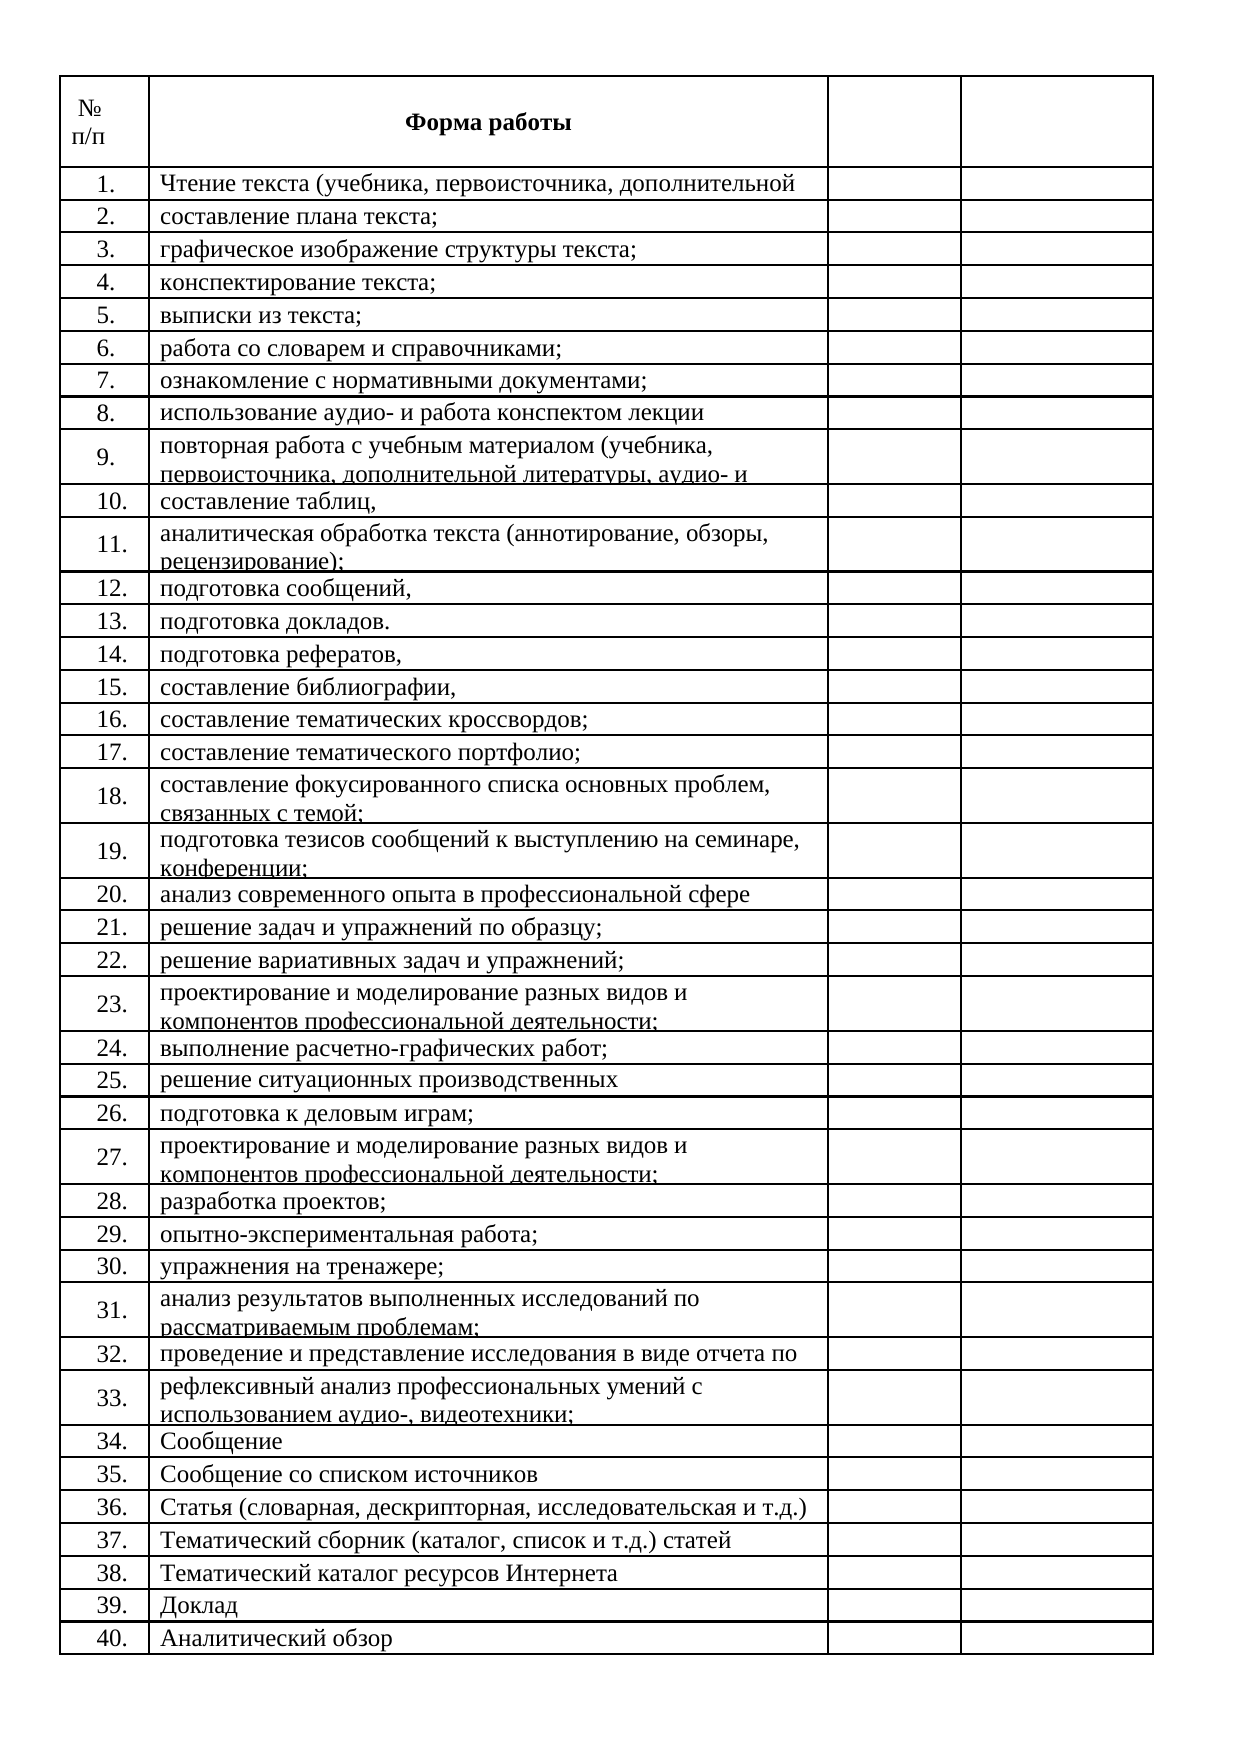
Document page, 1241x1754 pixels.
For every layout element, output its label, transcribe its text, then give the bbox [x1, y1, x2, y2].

table_cell [829, 365, 960, 395]
table_cell [962, 704, 1152, 734]
table_cell 35. [61, 1458, 148, 1489]
table_cell Чтение текста (учебника, первоисточника, дополнительной литературы) [150, 168, 827, 198]
table_cell 32. [61, 1338, 148, 1369]
table_cell [962, 398, 1152, 428]
table_cell [962, 605, 1152, 636]
table_cell [829, 944, 960, 975]
table_cell [829, 266, 960, 297]
table_cell [962, 201, 1152, 231]
table_cell [829, 485, 960, 516]
table_cell составление плана текста; [150, 201, 827, 231]
table_cell [962, 879, 1152, 909]
table_cell [962, 736, 1152, 767]
table_cell 11. [61, 518, 148, 570]
table_cell [829, 1065, 960, 1095]
table_cell [829, 824, 960, 877]
table_cell [962, 485, 1152, 516]
table_cell рефлексивный анализ профессиональных умений с использованием аудио-, видеотехники; [150, 1371, 827, 1423]
table_cell проектирование и моделирование разных видов и компонентов профессиональной деятельности; [150, 1130, 827, 1183]
table_cell [829, 1557, 960, 1587]
table_cell выполнение расчетно-графических работ; [150, 1032, 827, 1062]
table_cell подготовка сообщений, [150, 573, 827, 603]
table_cell [829, 605, 960, 636]
table_cell 24. [61, 1032, 148, 1062]
table_cell 2. [61, 201, 148, 231]
table_cell [829, 299, 960, 330]
table_header Форма работы [150, 77, 827, 166]
table_cell 27. [61, 1130, 148, 1183]
table_cell 7. [61, 365, 148, 395]
table_cell 36. [61, 1491, 148, 1522]
table_cell [829, 201, 960, 231]
table_cell составление фокусированного списка основных проблем, связанных с темой; [150, 769, 827, 822]
table_cell [829, 233, 960, 264]
table_cell [962, 944, 1152, 975]
table_cell [962, 1065, 1152, 1095]
table_cell 13. [61, 605, 148, 636]
table_cell [829, 638, 960, 669]
table_cell [829, 1491, 960, 1522]
table_cell [962, 1283, 1152, 1336]
table_cell 21. [61, 911, 148, 942]
table_cell упражнения на тренажере; [150, 1251, 827, 1281]
table_header [962, 77, 1152, 166]
table_cell подготовка докладов. [150, 605, 827, 636]
table_cell составление тематических кроссвордов; [150, 704, 827, 734]
table_cell 39. [61, 1590, 148, 1620]
table_cell Статья (словарная, дескрипторная, исследовательская и т.д.) [150, 1491, 827, 1522]
table_cell 28. [61, 1185, 148, 1216]
table_cell 22. [61, 944, 148, 975]
table_cell конспектирование текста; [150, 266, 827, 297]
table_cell [829, 977, 960, 1030]
table_cell 12. [61, 573, 148, 603]
table_cell [829, 1371, 960, 1423]
table_cell решение ситуационных производственных (профессиональных) задач; [150, 1065, 827, 1095]
table_cell [829, 1623, 960, 1653]
table_cell выписки из текста; [150, 299, 827, 330]
table_cell 8. [61, 398, 148, 428]
table_cell [829, 911, 960, 942]
table_cell 5. [61, 299, 148, 330]
table_cell [829, 1524, 960, 1555]
table_cell 26. [61, 1098, 148, 1128]
table_cell анализ результатов выполненных исследований по рассматриваемым проблемам; [150, 1283, 827, 1336]
table_cell составление библиографии, [150, 671, 827, 702]
table_cell [962, 1338, 1152, 1369]
table_cell составление таблиц, [150, 485, 827, 516]
table_cell [829, 769, 960, 822]
table_cell [962, 1371, 1152, 1423]
table_cell [962, 233, 1152, 264]
table_cell 29. [61, 1218, 148, 1248]
table_cell [829, 1185, 960, 1216]
table_cell [962, 332, 1152, 362]
table_cell [829, 1426, 960, 1456]
table_header № п/п [61, 77, 148, 166]
table_cell 30. [61, 1251, 148, 1281]
table_cell подготовка рефератов, [150, 638, 827, 669]
table_cell [829, 168, 960, 198]
table_cell решение задач и упражнений по образцу; [150, 911, 827, 942]
table_cell 1. [61, 168, 148, 198]
table_cell [962, 1130, 1152, 1183]
table_cell 18. [61, 769, 148, 822]
table_cell [829, 1218, 960, 1248]
table_cell [829, 1590, 960, 1620]
table_cell [829, 736, 960, 767]
table_cell 15. [61, 671, 148, 702]
table_cell 25. [61, 1065, 148, 1095]
table_cell составление тематического портфолио; [150, 736, 827, 767]
table_cell [829, 430, 960, 483]
table_cell использование аудио- и работа конспектом лекции (обработка текста); [150, 398, 827, 428]
table_header [829, 77, 960, 166]
table_cell [829, 332, 960, 362]
table_cell [962, 911, 1152, 942]
table_cell [962, 824, 1152, 877]
table_cell [962, 168, 1152, 198]
table_cell повторная работа с учебным материалом (учебника, первоисточника, дополнительной литературы, аудио- и видеозаписей.); [150, 430, 827, 483]
table_cell [962, 1426, 1152, 1456]
table_cell 10. [61, 485, 148, 516]
table_cell проведение и представление исследования в виде отчета по теме; [150, 1338, 827, 1369]
table_cell [829, 1032, 960, 1062]
table_cell 19. [61, 824, 148, 877]
table_cell опытно-экспериментальная работа; [150, 1218, 827, 1248]
table_cell 4. [61, 266, 148, 297]
table_cell аналитическая обработка текста (аннотирование, обзоры, рецензирование); [150, 518, 827, 570]
table_cell [962, 1218, 1152, 1248]
table_cell [829, 1458, 960, 1489]
table_cell 16. [61, 704, 148, 734]
table_cell подготовка тезисов сообщений к выступлению на семинаре, конференции; [150, 824, 827, 877]
table_cell [962, 1458, 1152, 1489]
table_cell 17. [61, 736, 148, 767]
table_cell [829, 1283, 960, 1336]
table_cell [829, 1098, 960, 1128]
table_cell Доклад [150, 1590, 827, 1620]
table_cell 6. [61, 332, 148, 362]
table_cell [962, 1251, 1152, 1281]
table_cell [962, 1491, 1152, 1522]
table_cell [829, 1338, 960, 1369]
table_cell ознакомление с нормативными документами; [150, 365, 827, 395]
table_cell 9. [61, 430, 148, 483]
table_cell [829, 518, 960, 570]
table_cell [962, 1590, 1152, 1620]
table_cell [962, 518, 1152, 570]
table_cell 20. [61, 879, 148, 909]
table_cell [962, 1524, 1152, 1555]
table_cell [829, 1251, 960, 1281]
table_cell [962, 769, 1152, 822]
table_cell [962, 573, 1152, 603]
table_cell Сообщение [150, 1426, 827, 1456]
table_cell [962, 1032, 1152, 1062]
table_cell подготовка к деловым играм; [150, 1098, 827, 1128]
table_cell [962, 977, 1152, 1030]
table_cell [829, 671, 960, 702]
table_cell 3. [61, 233, 148, 264]
table_cell [962, 1557, 1152, 1587]
table_cell графическое изображение структуры текста; [150, 233, 827, 264]
table_cell Сообщение со списком источников [150, 1458, 827, 1489]
table_cell работа со словарем и справочниками; [150, 332, 827, 362]
table_cell 23. [61, 977, 148, 1030]
table_cell 40. [61, 1623, 148, 1653]
table_cell [962, 365, 1152, 395]
table_cell 31. [61, 1283, 148, 1336]
table_cell 14. [61, 638, 148, 669]
table_cell Аналитический обзор [150, 1623, 827, 1653]
table_cell [962, 266, 1152, 297]
table_cell [962, 671, 1152, 702]
table_cell [829, 398, 960, 428]
table_cell [829, 1130, 960, 1183]
table_cell [962, 430, 1152, 483]
table_cell [962, 1098, 1152, 1128]
table_cell Тематический каталог ресурсов Интернета [150, 1557, 827, 1587]
table_cell разработка проектов; [150, 1185, 827, 1216]
table_cell [829, 879, 960, 909]
table_cell [962, 1623, 1152, 1653]
table_cell [829, 573, 960, 603]
table_cell [962, 1185, 1152, 1216]
table_cell 37. [61, 1524, 148, 1555]
table_cell анализ современного опыта в профессиональной сфере [150, 879, 827, 909]
table_cell Тематический сборник (каталог, список и т.д.) статей [150, 1524, 827, 1555]
table_cell решение вариативных задач и упражнений; [150, 944, 827, 975]
table_cell 38. [61, 1557, 148, 1587]
table_cell 33. [61, 1371, 148, 1423]
table_cell проектирование и моделирование разных видов и компонентов профессиональной деятельности; [150, 977, 827, 1030]
table_cell [829, 704, 960, 734]
table_cell [962, 299, 1152, 330]
table_cell [962, 638, 1152, 669]
table_cell 34. [61, 1426, 148, 1456]
